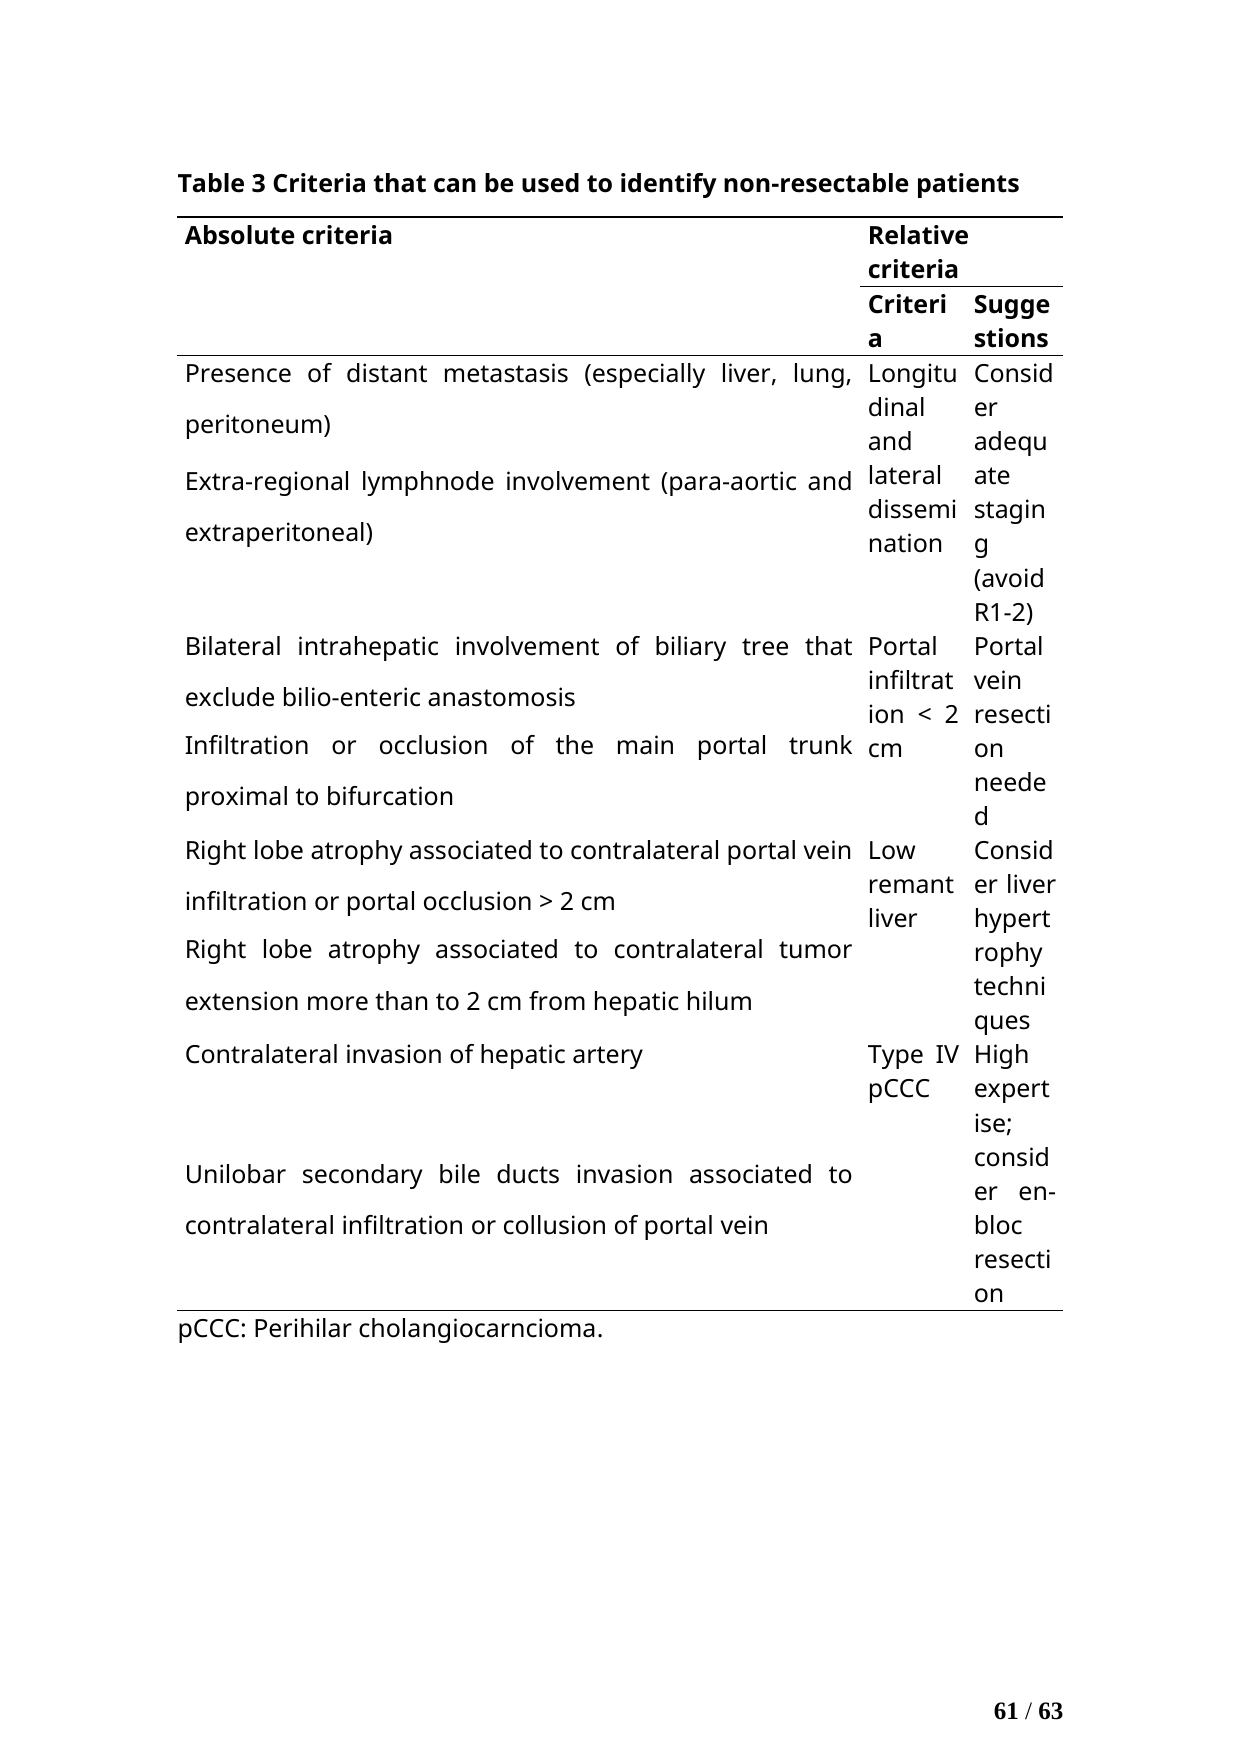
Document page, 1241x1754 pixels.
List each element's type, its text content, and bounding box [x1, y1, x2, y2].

text pCCC: Perihilar cholangiocarncioma. [177, 1311, 1063, 1345]
table_cell Extra-regional lymphnode involvement (para-aortic and extraperitoneal) [177, 464, 860, 628]
table_header Absolute criteria [177, 218, 860, 355]
table_cell High expertise; consider en-bloc resection [966, 1037, 1063, 1309]
table_cell Portal infiltration < 2 cm [860, 628, 966, 833]
table_cell Contralateral invasion of hepatic artery [177, 1037, 860, 1155]
table_cell Consider adequate staging (avoid R1-2) [966, 356, 1063, 628]
table_cell Portal vein resection needed [966, 628, 1063, 833]
table_cell Consider liver hypertrophy techniques [966, 833, 1063, 1037]
table_cell Right lobe atrophy associated to contralateral portal vein infiltration or portal occlusion > 2 cm [177, 833, 860, 932]
text Table 3 Criteria that can be used to identify non-resectable patients [177, 165, 1063, 199]
table_cell Type IV pCCC [860, 1037, 966, 1309]
table_cell Infiltration or occlusion of the main portal trunk proximal to bifurcation [177, 728, 860, 833]
table_cell Criteria [860, 287, 966, 355]
table_cell Presence of distant metastasis (especially liver, lung, peritoneum) [177, 356, 860, 463]
table_header Relative criteria [860, 218, 1063, 286]
table_cell Longitudinal and lateral dissemination [860, 356, 966, 628]
table_cell Low remant liver [860, 833, 966, 1037]
table_cell Unilobar secondary bile ducts invasion associated to contralateral infiltration or collusion of portal vein [177, 1155, 860, 1309]
table_cell Right lobe atrophy associated to contralateral tumor extension more than to 2 cm from hepatic hilum [177, 932, 860, 1037]
table_cell Bilateral intrahepatic involvement of biliary tree that exclude bilio-enteric anastomosis [177, 628, 860, 728]
table_cell Suggestions [966, 287, 1063, 355]
